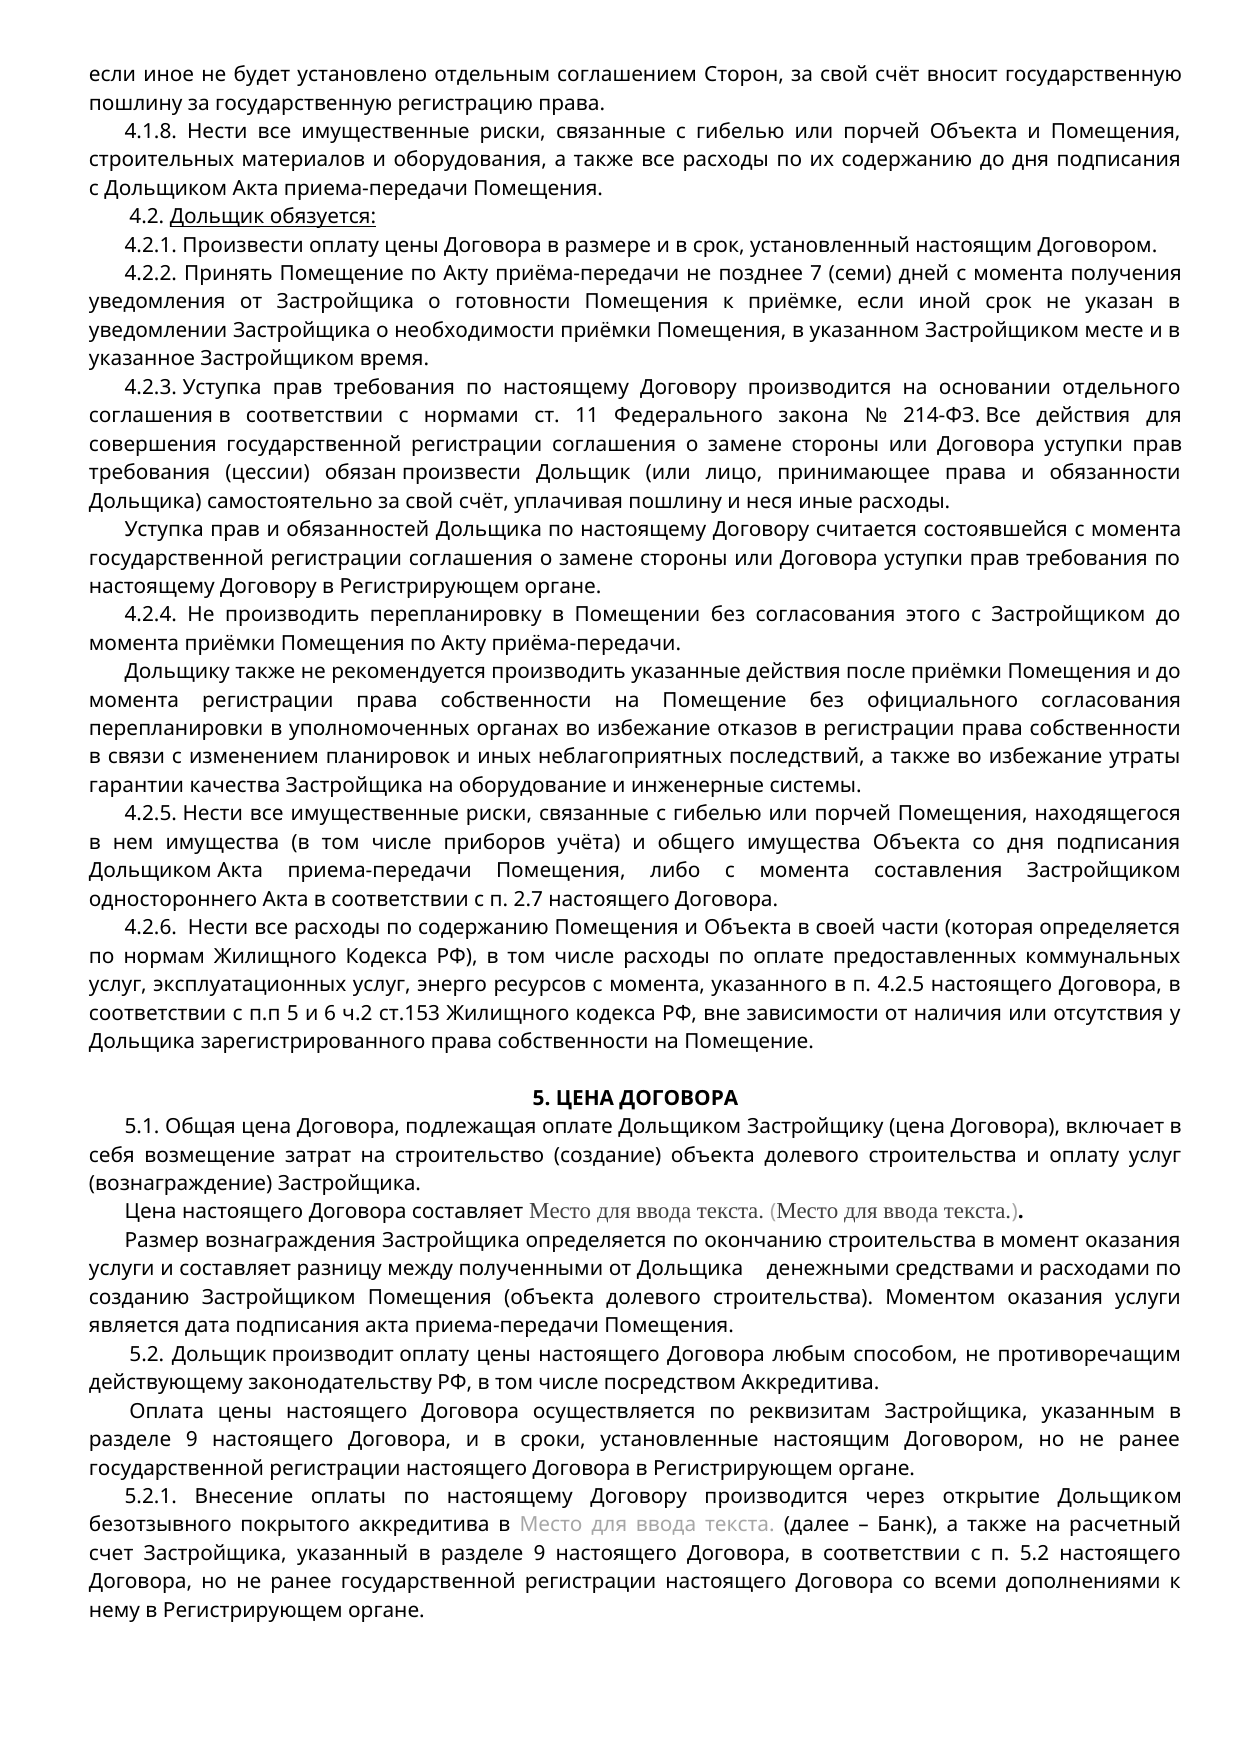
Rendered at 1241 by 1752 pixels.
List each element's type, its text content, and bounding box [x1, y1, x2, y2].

text 4.2.6. Нести все расходы по содержанию Помещения и Объекта в своей части (которая определяется по нормам Жилищного Кодекса РФ), в том числе расходы по оплате предоставленных коммунальных услуг, эксплуатационных услуг, энерго ресурсов с момента, указанного в п. 4.2.5 настоящего Договора, в соответствии с п.п 5 и 6 ч.2 ст.153 Жилищного кодекса РФ, вне зависимости от наличия или отсутствия у Дольщика зарегистрированного права собственности на Помещение. [89, 912, 1182, 1054]
text 4.2.5. Нести все имущественные риски, связанные с гибелью или порчей Помещения, находящегося в нем имущества (в том числе приборов учёта) и общего имущества Объекта со дня подписания Дольщиком Акта приема-передачи Помещения, либо с момента составления Застройщиком одностороннего Акта в соответствии с п. 2.7 настоящего Договора. [89, 798, 1182, 912]
text Дольщику также не рекомендуется производить указанные действия после приёмки Помещения и до момента регистрации права собственности на Помещение без официального согласования перепланировки в уполномоченных органах во избежание отказов в регистрации права собственности в связи с изменением планировок и иных неблагоприятных последствий, а также во избежание утраты гарантии качества Застройщика на оборудование и инженерные системы. [89, 656, 1182, 798]
text 4.2.2. Принять Помещение по Акту приёма-передачи не позднее 7 (семи) дней с момента получения уведомления от Застройщика о готовности Помещения к приёмке, если иной срок не указан в уведомлении Застройщика о необходимости приёмки Помещения, в указанном Застройщиком месте и в указанное Застройщиком время. [89, 258, 1182, 372]
text 5. ЦЕНА ДОГОВОРА [89, 1083, 1182, 1111]
text 4.2. Дольщик обязуется: [89, 201, 1182, 230]
text 4.1.8. Нести все имущественные риски, связанные с гибелью или порчей Объекта и Помещения, строительных материалов и оборудования, а также все расходы по их содержанию до дня подписания с Дольщиком Акта приема-передачи Помещения. [89, 116, 1182, 201]
text 5.1. Общая цена Договора, подлежащая оплате Дольщиком Застройщику (цена Договора), включает в себя возмещение затрат на строительство (создание) объекта долевого строительства и оплату услуг (вознаграждение) Застройщика. [89, 1111, 1182, 1197]
text 5.2.1. Внесение оплаты по настоящему Договору производится через открытие Дольщик безотзывного покрытого аккредитива в (далее – Банк), а также на расчетный счет Застройщика, указанный в разделе 9 настоящего Договора, в соответствии с п. 5.2 настоящего Договора, но не ранее государственной регистрации настоящего Договора со всеми дополнениями к нему в Регистрирующем органе. [89, 1481, 1182, 1623]
text Уступка прав и обязанностей Дольщика по настоящему Договору считается состоявшейся с момента государственной регистрации соглашения о замене стороны или Договора уступки прав требования по настоящему Договору в Регистрирующем органе. [89, 514, 1182, 599]
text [89, 59, 1182, 116]
text 5.2. Дольщик производит оплату цены настоящего Договора любым способом, не противоречащим действующему законодательству РФ, в том числе посредством Аккредитива. [89, 1339, 1182, 1396]
text Размер вознаграждения Застройщика определяется по окончанию строительства в момент оказания услуги и составляет разницу между полученными от Дольщика денежными средствами и расходами по созданию Застройщиком Помещения (объекта долевого строительства). Моментом оказания услуги является дата подписания акта приема-передачи Помещения. [89, 1225, 1182, 1339]
text 4.2.3. Уступка прав требования по настоящему Договору производится на основании отдельного соглашения в соответствии с нормами ст. 11 Федерального закона № 214-ФЗ. Все действия для совершения государственной регистрации соглашения о замене стороны или Договора уступки прав требования (цессии) обязан произвести Дольщик (или лицо, принимающее права и обязанности Дольщика) самостоятельно за свой счёт, уплачивая пошлину и неся иные расходы. [89, 372, 1182, 514]
text Цена настоящего Договора составляет (). [89, 1197, 1182, 1225]
text 4.2.4. Не производить перепланировку в Помещении без согласования этого с Застройщиком до момента приёмки Помещения по Акту приёма-передачи. [89, 599, 1182, 656]
text Оплата цены настоящего Договора осуществляется по реквизитам Застройщика, указанным в разделе 9 настоящего Договора, и в сроки, установленные настоящим Договором, но не ранее государственной регистрации настоящего Договора в Регистрирующем органе. [89, 1396, 1182, 1481]
text 4.2.1. Произвести оплату цены Договора в размере и в срок, установленный настоящим Договором. [89, 230, 1182, 258]
